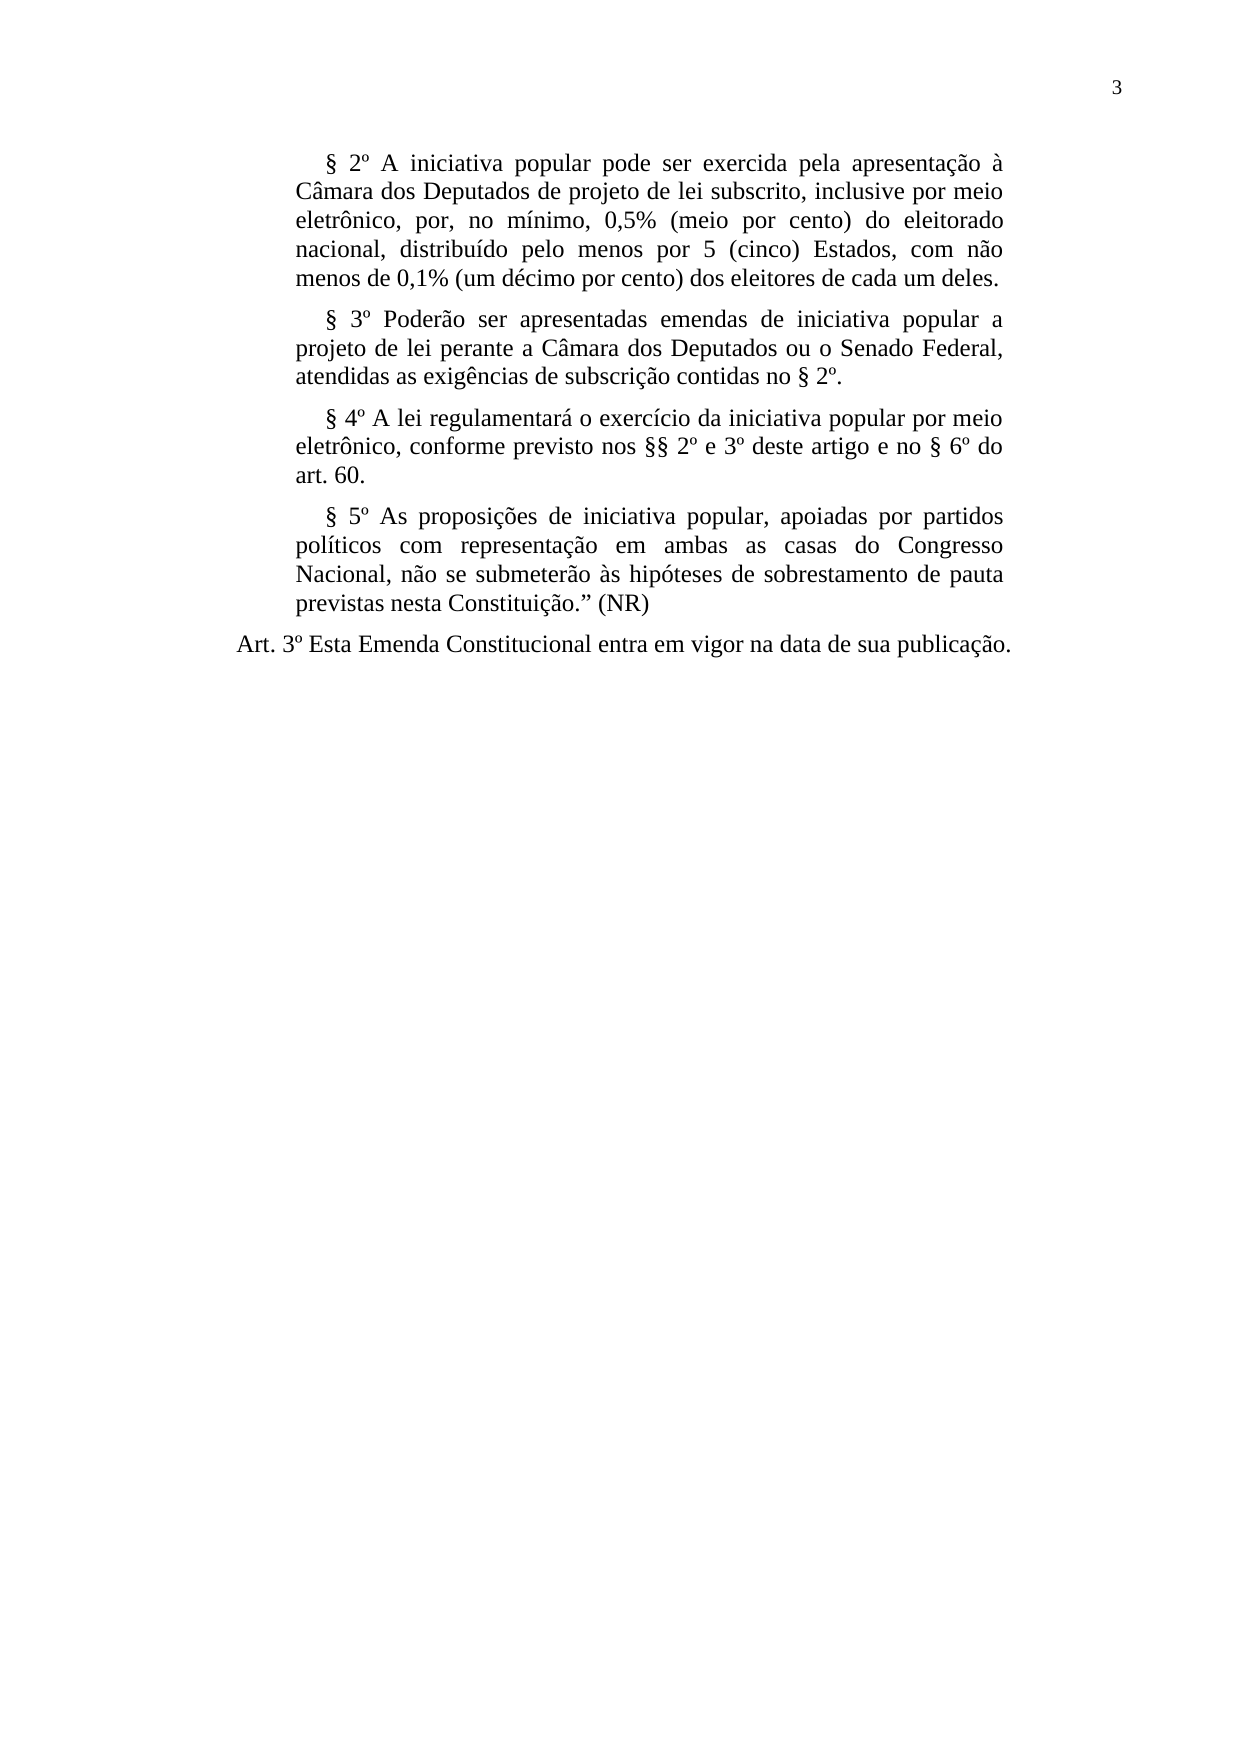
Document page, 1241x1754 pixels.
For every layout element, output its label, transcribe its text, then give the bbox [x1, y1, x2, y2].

text § 3º Poderão ser apresentadas emendas de iniciativa popular a projeto de lei perante a Câmara dos Deputados ou o Senado Federal, atendidas as exigências de subscrição contidas no § 2º. [295, 304, 1004, 390]
text Art. 3º Esta Emenda Constitucional entra em vigor na data de sua publicação. [177, 629, 1122, 658]
text § 5º As proposições de iniciativa popular, apoiadas por partidos políticos com representação em ambas as casas do Congresso Nacional, não se submeterão às hipóteses de sobrestamento de pauta previstas nesta Constituição.” (NR) [295, 501, 1004, 616]
text § 4º A lei regulamentará o exercício da iniciativa popular por meio eletrônico, conforme previsto nos §§ 2º e 3º deste artigo e no § 6º do art. 60. [295, 403, 1004, 489]
text § 2º A iniciativa popular pode ser exercida pela apresentação à Câmara dos Deputados de projeto de lei subscrito, inclusive por meio eletrônico, por, no mínimo, 0,5% (meio por cento) do eleitorado nacional, distribuído pelo menos por 5 (cinco) Estados, com não menos de 0,1% (um décimo por cento) dos eleitores de cada um deles. [295, 148, 1004, 291]
